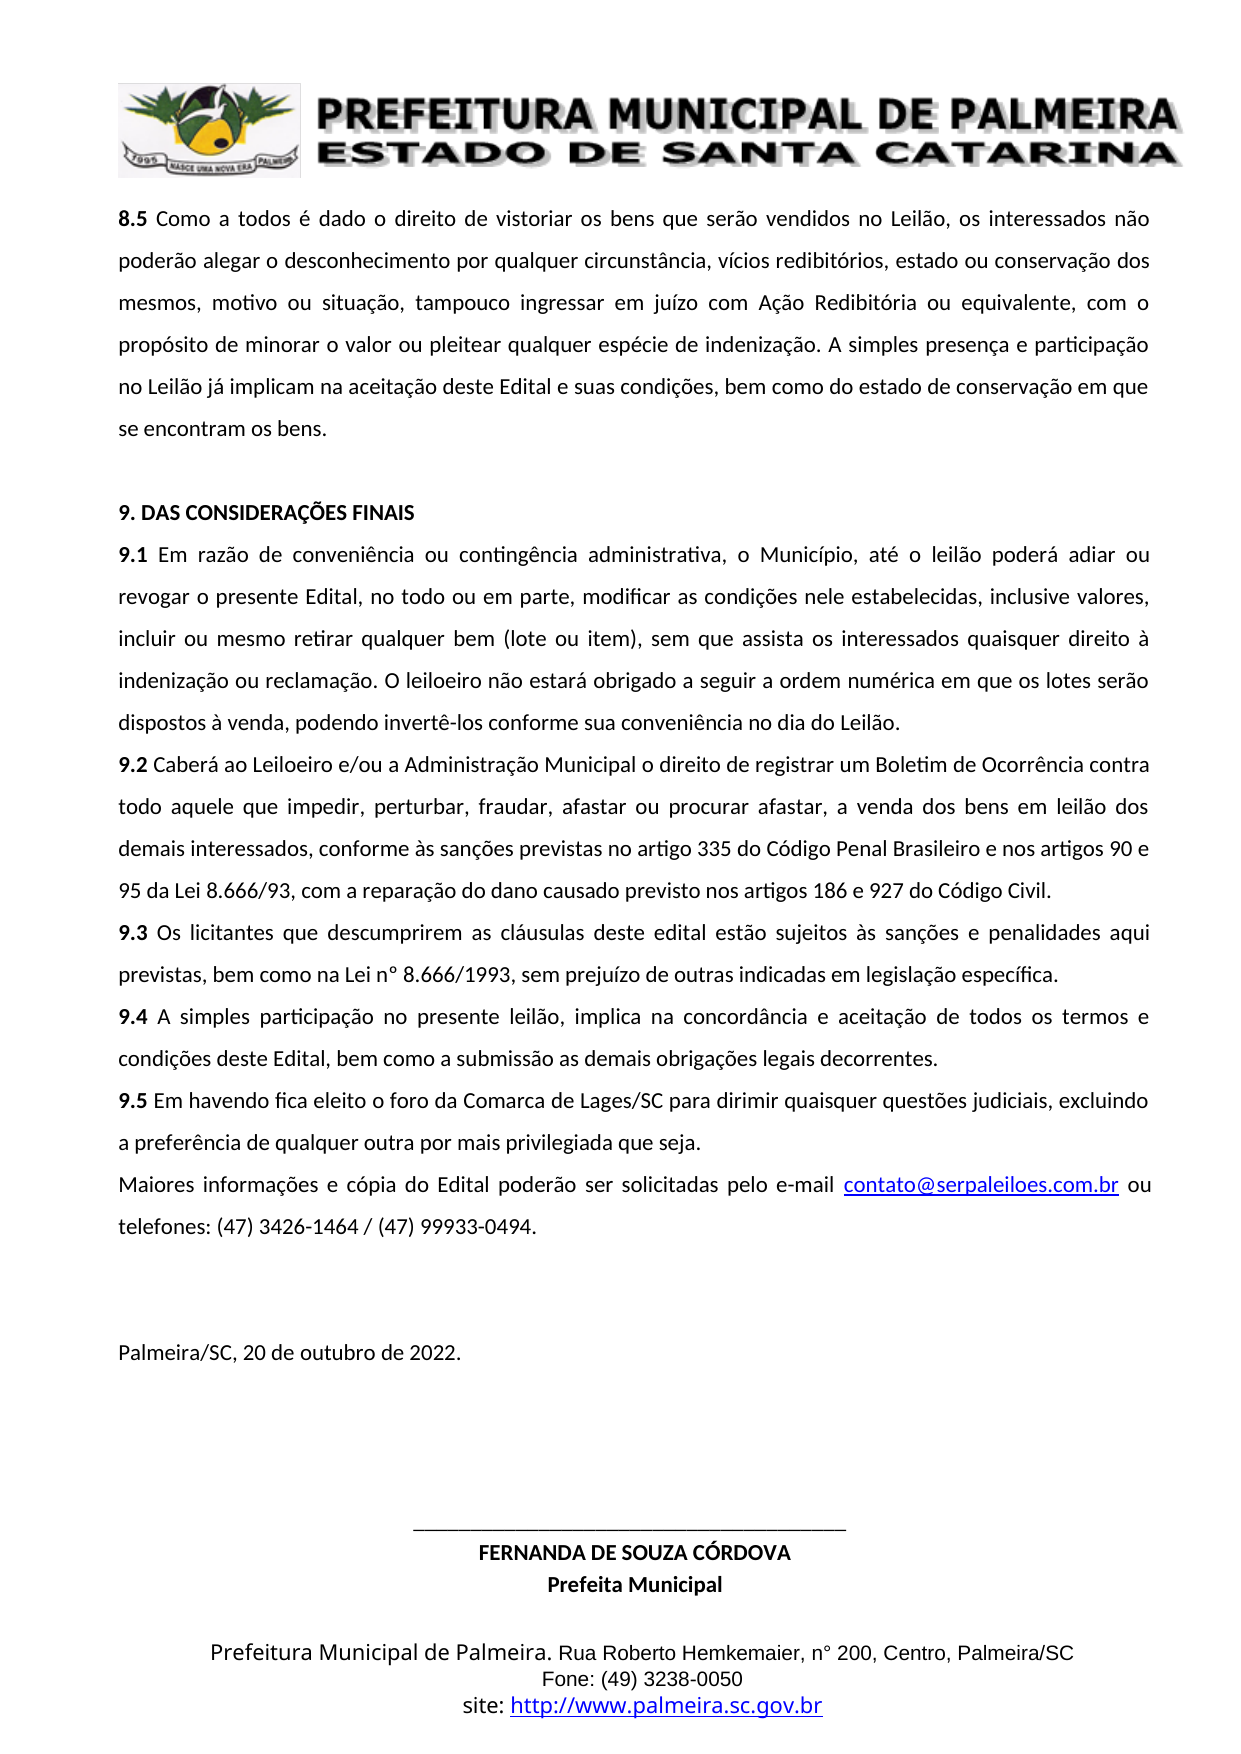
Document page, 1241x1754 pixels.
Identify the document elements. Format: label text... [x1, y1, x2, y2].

text Palmeira/SC, 20 de outubro de 2022. [118, 1338, 1152, 1366]
text 9.3 Os licitantes que descumprirem as cláusulas deste edital estão sujeitos às sanções e penalidades aqui previstas, bem como na Lei nº 8.666/1993, sem prejuízo de outras indicadas em legislação específica. [118, 918, 1152, 988]
text 9.2 Caberá ao Leiloeiro e/ou a Administração Municipal o direito de registrar um Boletim de Ocorrência contra todo aquele que impedir, perturbar, fraudar, afastar ou procurar afastar, a venda dos bens em leilão dos demais interessados, conforme às sanções previstas no artigo 335 do Código Penal Brasileiro e nos artigos 90 e 95 da Lei 8.666/93, com a reparação do dano causado previsto nos artigos 186 e 927 do Código Civil. [118, 750, 1152, 904]
text FERNANDA DE SOUZA CÓRDOVA [118, 1538, 1152, 1566]
picture [118, 82, 1186, 178]
text Maiores informações e cópia do Edital poderão ser solicitadas pelo e-mail contato@serpaleiloes.com.br ou telefones: (47) 3426-1464 / (47) 99933-0494. [118, 1170, 1152, 1240]
text Prefeita Municipal [118, 1570, 1152, 1598]
text ______________________________________ [118, 1506, 1152, 1534]
text 9.4 A simples participação no presente leilão, implica na concordância e aceitação de todos os termos e condições deste Edital, bem como a submissão as demais obrigações legais decorrentes. [118, 1002, 1152, 1072]
text 9. DAS CONSIDERAÇÕES FINAIS [118, 498, 1152, 526]
text 9.5 Em havendo fica eleito o foro da Comarca de Lages/SC para dirimir quaisquer questões judiciais, excluindo a preferência de qualquer outra por mais privilegiada que seja. [118, 1086, 1152, 1156]
text 9.1 Em razão de conveniência ou contingência administrativa, o Município, até o leilão poderá adiar ou revogar o presente Edital, no todo ou em parte, modificar as condições nele estabelecidas, inclusive valores, incluir ou mesmo retirar qualquer bem (lote ou item), sem que assista os interessados quaisquer direito à indenização ou reclamação. O leiloeiro não estará obrigado a seguir a ordem numérica em que os lotes serão dispostos à venda, podendo invertê-los conforme sua conveniência no dia do Leilão. [118, 540, 1152, 736]
text 8.5 Como a todos é dado o direito de vistoriar os bens que serão vendidos no Leilão, os interessados não poderão alegar o desconhecimento por qualquer circunstância, vícios redibitórios, estado ou conservação dos mesmos, motivo ou situação, tampouco ingressar em juízo com Ação Redibitória ou equivalente, com o propósito de minorar o valor ou pleitear qualquer espécie de indenização. A simples presença e participação no Leilão já implicam na aceitação deste Edital e suas condições, bem como do estado de conservação em que se encontram os bens. [118, 204, 1152, 442]
